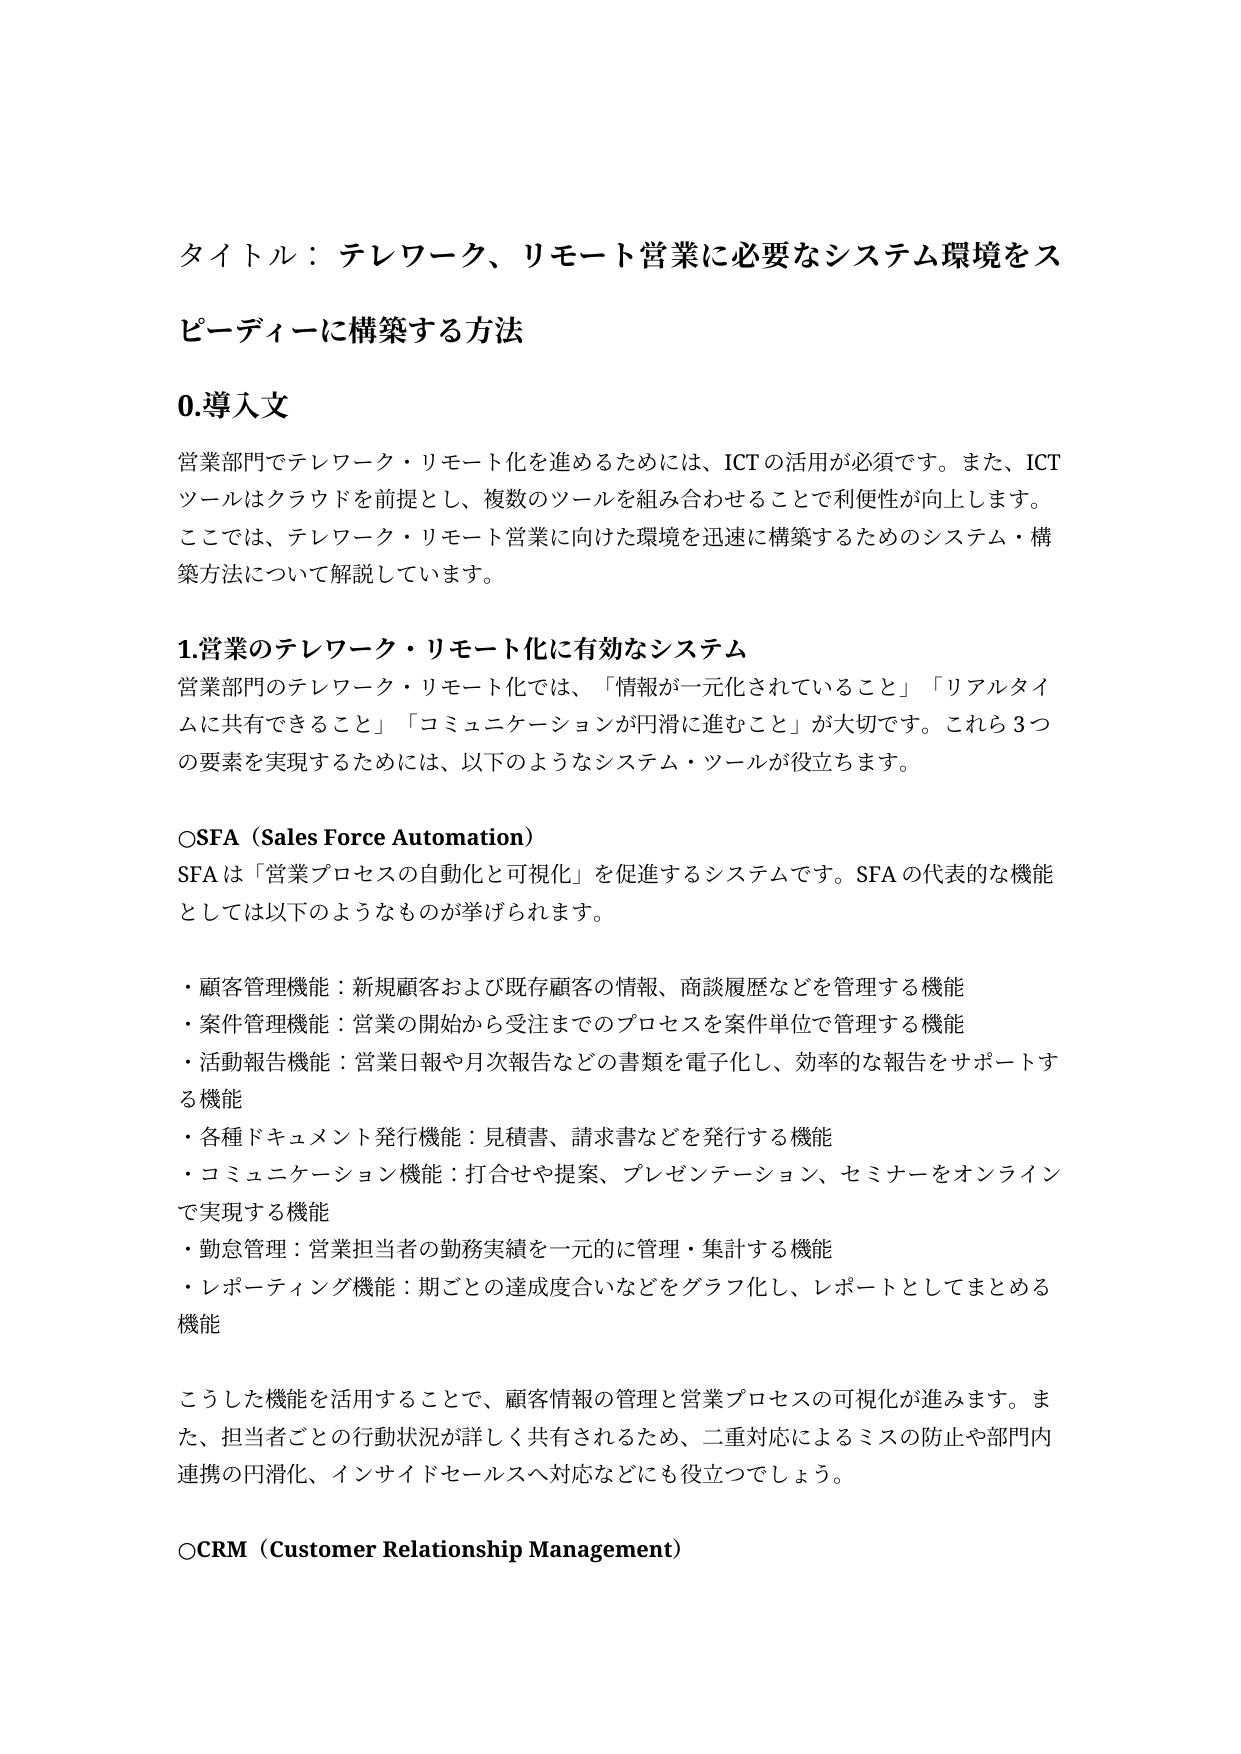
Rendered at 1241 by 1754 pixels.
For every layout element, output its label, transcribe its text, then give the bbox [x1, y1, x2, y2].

text ・活動報告機能：営業日報や月次報告などの書類を電子化し、効率的な報告をサポートする機能 [177, 1042, 1063, 1117]
text ・顧客管理機能：新規顧客および既存顧客の情報、商談履歴などを管理する機能 [177, 967, 1063, 1004]
text ・コミュニケーション機能：打合せや提案、プレゼンテーション、セミナーをオンラインで実現する機能 [177, 1154, 1063, 1229]
text 営業部門でテレワーク・リモート化を進めるためには、ICTの活用が必須です。また、ICTツールはクラウドを前提とし、複数のツールを組み合わせることで利便性が向上します。ここでは、テレワーク・リモート営業に向けた環境を迅速に構築するためのシステム・構築方法について解説しています。 [177, 442, 1063, 592]
text ・各種ドキュメント発行機能：見積書、請求書などを発行する機能 [177, 1117, 1063, 1154]
text 0.導入文 [177, 367, 1063, 442]
text ○SFA（Sales Force Automation） [177, 817, 1063, 854]
text 営業部門のテレワーク・リモート化では、「情報が一元化されていること」「リアルタイムに共有できること」「コミュニケーションが円滑に進むこと」が大切です。これら3つの要素を実現するためには、以下のようなシステム・ツールが役立ちます。 [177, 667, 1063, 779]
text ○CRM（Customer Relationship Management） [177, 1529, 1063, 1567]
text 1.営業のテレワーク・リモート化に有効なシステム [177, 629, 1063, 667]
text こうした機能を活用することで、顧客情報の管理と営業プロセスの可視化が進みます。また、担当者ごとの行動状況が詳しく共有されるため、二重対応によるミスの防止や部門内連携の円滑化、インサイドセールスへ対応などにも役立つでしょう。 [177, 1379, 1063, 1492]
text タイトル： テレワーク、リモート営業に必要なシステム環境をスピーディーに構築する方法 [177, 217, 1063, 367]
text ・勤怠管理：営業担当者の勤務実績を一元的に管理・集計する機能 [177, 1229, 1063, 1267]
text ・案件管理機能：営業の開始から受注までのプロセスを案件単位で管理する機能 [177, 1004, 1063, 1042]
text SFAは「営業プロセスの自動化と可視化」を促進するシステムです。SFAの代表的な機能としては以下のようなものが挙げられます。 [177, 854, 1063, 929]
text ・レポーティング機能：期ごとの達成度合いなどをグラフ化し、レポートとしてまとめる機能 [177, 1267, 1063, 1342]
